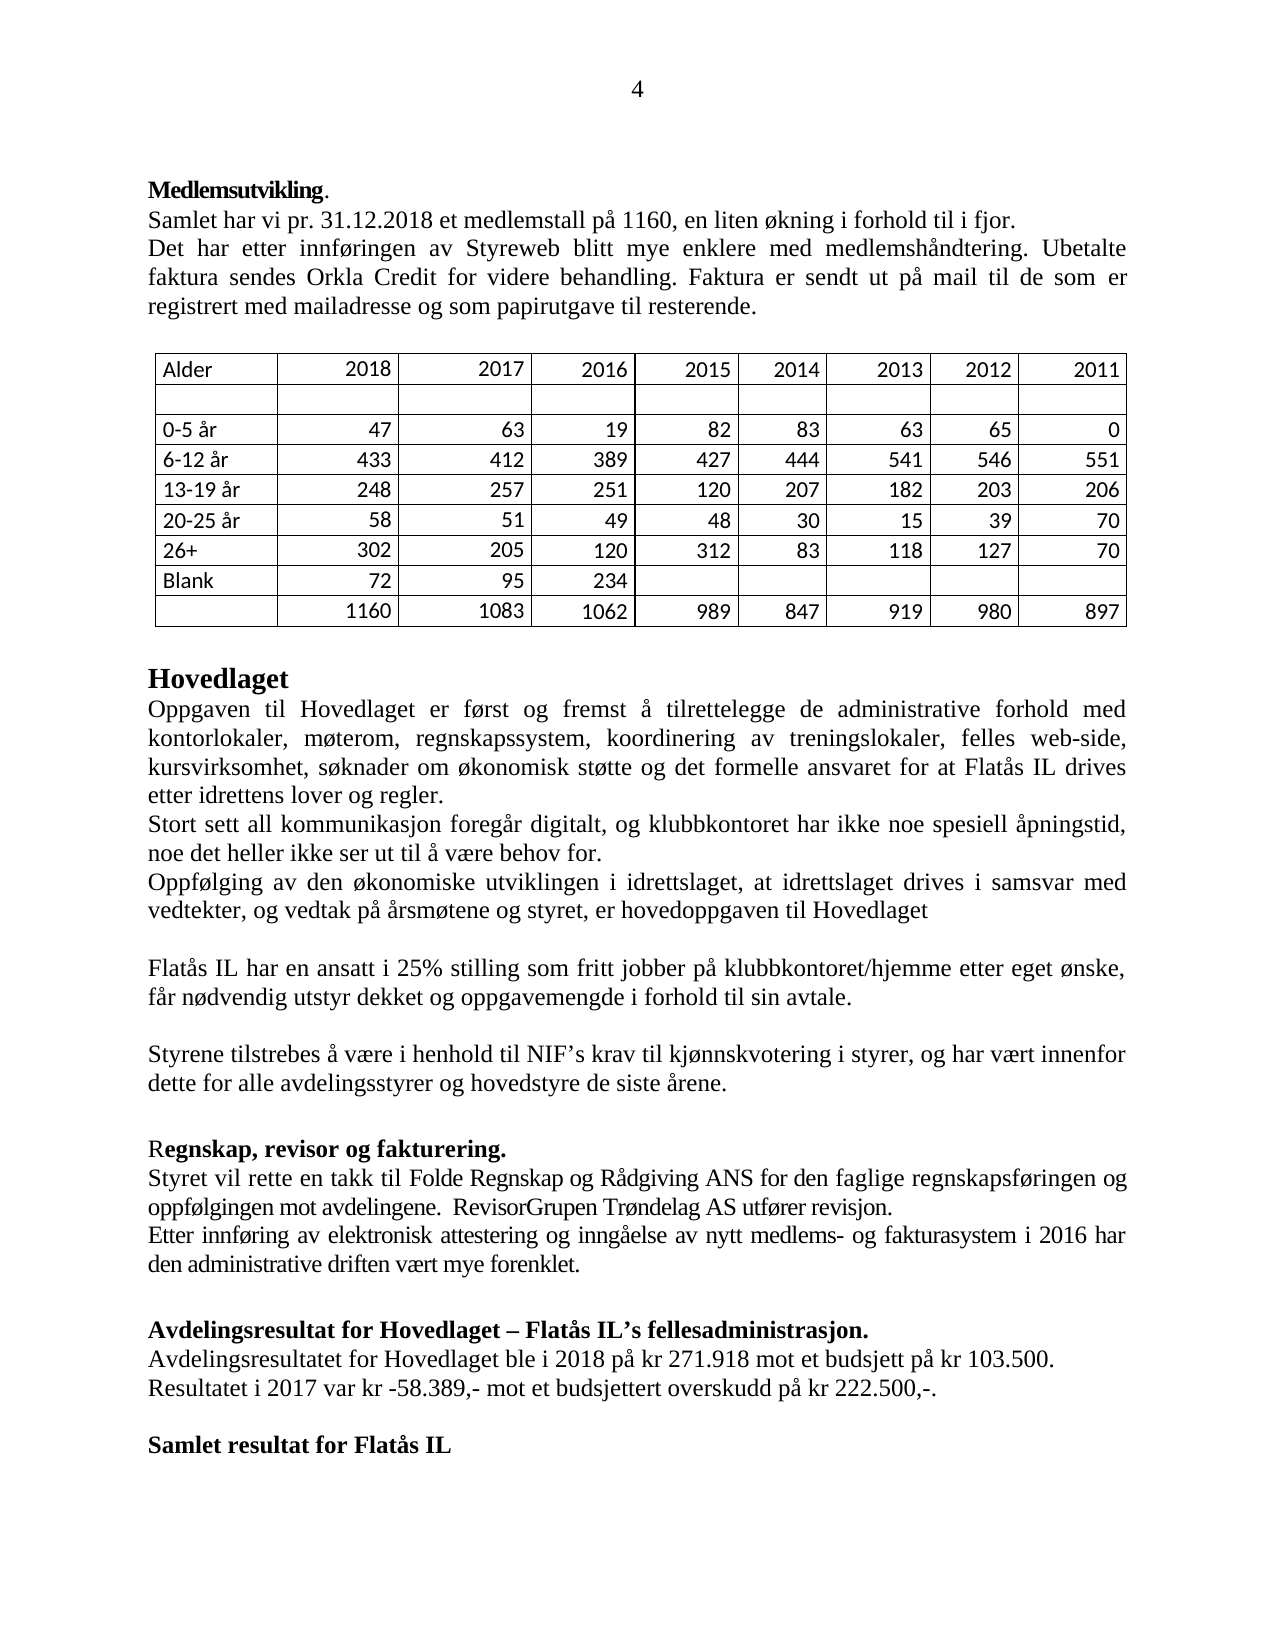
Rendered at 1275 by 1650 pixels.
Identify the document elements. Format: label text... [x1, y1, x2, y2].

table_cell 182 [827, 475, 930, 504]
table_cell 65 [931, 415, 1018, 444]
text Samlet har vi pr. 31.12.2018 et medlemstall på 1160, en liten økning i forhold til i fjor. [148, 205, 1127, 233]
table_header 2018 [278, 354, 398, 383]
table_cell 551 [1019, 445, 1126, 474]
table_cell 19 [532, 415, 634, 444]
text Samlet resultat for Flatås IL [148, 1431, 1127, 1459]
table_cell [931, 566, 1018, 595]
table_cell 257 [399, 475, 531, 504]
table_cell 203 [931, 475, 1018, 504]
text Medlemsutvikling. [148, 176, 1127, 205]
table_cell 1083 [399, 596, 531, 626]
table_header 2013 [827, 354, 930, 383]
table_cell 120 [532, 536, 634, 565]
table_header 2016 [532, 354, 634, 383]
table_cell 389 [532, 445, 634, 474]
table_cell 427 [636, 445, 738, 474]
table_cell 989 [636, 596, 738, 626]
table_cell 26+ [156, 536, 277, 565]
table_cell 251 [532, 475, 634, 504]
table_cell 234 [532, 566, 634, 595]
table_cell 980 [931, 596, 1018, 626]
table_cell 83 [739, 536, 826, 565]
table_cell [399, 385, 531, 414]
text Hovedlaget [148, 661, 1127, 694]
table_cell [532, 385, 634, 414]
table_header 2011 [1019, 354, 1126, 383]
text Stort sett all kommunikasjon foregår digitalt, og klubbkontoret har ikke noe spesiell åpningstid, noe det heller ikke ser ut til å være behov for. [148, 809, 1127, 867]
table_cell [636, 385, 738, 414]
table_cell 95 [399, 566, 531, 595]
table_cell [739, 385, 826, 414]
table_cell 120 [636, 475, 738, 504]
text Flatås IL har en ansatt i 25% stilling som fritt jobber på klubbkontoret/hjemme etter eget ønske, får nødvendig utstyr dekket og oppgavemengde i forhold til sin avtale. [148, 953, 1127, 1011]
table_cell 205 [399, 536, 531, 565]
table_cell 1062 [532, 596, 634, 626]
table_cell 63 [827, 415, 930, 444]
table_cell 847 [739, 596, 826, 626]
table_cell [156, 385, 277, 414]
table_cell 0-5 år [156, 415, 277, 444]
table_cell 70 [1019, 536, 1126, 565]
table_header Alder [156, 354, 277, 383]
table_cell 207 [739, 475, 826, 504]
text Oppfølging av den økonomiske utviklingen i idrettslaget, at idrettslaget drives i samsvar med vedtekter, og vedtak på årsmøtene og styret, er hovedoppgaven til Hovedlaget [148, 867, 1127, 924]
text Avdelingsresultat for Hovedlaget – Flatås IL’s fellesadministrasjon. [148, 1316, 1127, 1344]
table_cell 546 [931, 445, 1018, 474]
table_cell 70 [1019, 505, 1126, 534]
table_cell [827, 385, 930, 414]
table_cell 6-12 år [156, 445, 277, 474]
table_cell [1019, 566, 1126, 595]
text Styrene tilstrebes å være i henhold til NIF’s krav til kjønnskvotering i styrer, og har vært innenfor dette for alle avdelingsstyrer og hovedstyre de siste årene. [148, 1039, 1127, 1097]
table_cell [278, 385, 398, 414]
table_cell [739, 566, 826, 595]
table_cell 49 [532, 505, 634, 534]
table_cell 118 [827, 536, 930, 565]
table_cell 30 [739, 505, 826, 534]
table_cell 15 [827, 505, 930, 534]
table_cell 919 [827, 596, 930, 626]
table_cell 541 [827, 445, 930, 474]
table_cell 302 [278, 536, 398, 565]
table_header 2012 [931, 354, 1018, 383]
table_cell Blank [156, 566, 277, 595]
table_cell 0 [1019, 415, 1126, 444]
table_cell [156, 596, 277, 626]
table_cell 1160 [278, 596, 398, 626]
table_cell 51 [399, 505, 531, 534]
table_cell 63 [399, 415, 531, 444]
table_cell 39 [931, 505, 1018, 534]
text Resultatet i 2017 var kr -58.389,- mot et budsjettert overskudd på kr 222.500,-. [148, 1373, 1127, 1402]
table_cell [827, 566, 930, 595]
table_cell 82 [636, 415, 738, 444]
table_cell [931, 385, 1018, 414]
table_cell 412 [399, 445, 531, 474]
text Avdelingsresultatet for Hovedlaget ble i 2018 på kr 271.918 mot et budsjett på kr 103.500. [148, 1344, 1127, 1373]
table_cell 13-19 år [156, 475, 277, 504]
table_cell [636, 566, 738, 595]
table_cell 83 [739, 415, 826, 444]
table_cell 248 [278, 475, 398, 504]
text Styret vil rette en takk til Folde Regnskap og Rådgiving ANS for den faglige regnskapsføringen og oppfølgingen mot avdelingene. RevisorGrupen Trøndelag AS utfører revisjon. [148, 1163, 1127, 1221]
table_header 2017 [399, 354, 531, 383]
text Oppgaven til Hovedlaget er først og fremst å tilrettelegge de administrative forhold med kontorlokaler, møterom, regnskapssystem, koordinering av treningslokaler, felles web-side, kursvirksomhet, søknader om økonomisk støtte og det formelle ansvaret for at Flatås IL drives etter idrettens lover og regler. [148, 694, 1127, 809]
text Regnskap, revisor og fakturering. [148, 1134, 1127, 1163]
table_cell 47 [278, 415, 398, 444]
table_cell 206 [1019, 475, 1126, 504]
table_header 2014 [739, 354, 826, 383]
table_cell 58 [278, 505, 398, 534]
table_cell 444 [739, 445, 826, 474]
table_cell 72 [278, 566, 398, 595]
text Det har etter innføringen av Styreweb blitt mye enklere med medlemshåndtering. Ubetalte faktura sendes Orkla Credit for videre behandling. Faktura er sendt ut på mail til de som er registrert med mailadresse og som papirutgave til resterende. [148, 233, 1127, 320]
table_header 2015 [636, 354, 738, 383]
table_cell 433 [278, 445, 398, 474]
table_cell 20-25 år [156, 505, 277, 534]
table_cell 127 [931, 536, 1018, 565]
text Etter innføring av elektronisk attestering og inngåelse av nytt medlems- og fakturasystem i 2016 har den administrative driften vært mye forenklet. [148, 1221, 1127, 1278]
table_cell 312 [636, 536, 738, 565]
table_cell 897 [1019, 596, 1126, 626]
table_cell 48 [636, 505, 738, 534]
table_cell [1019, 385, 1126, 414]
